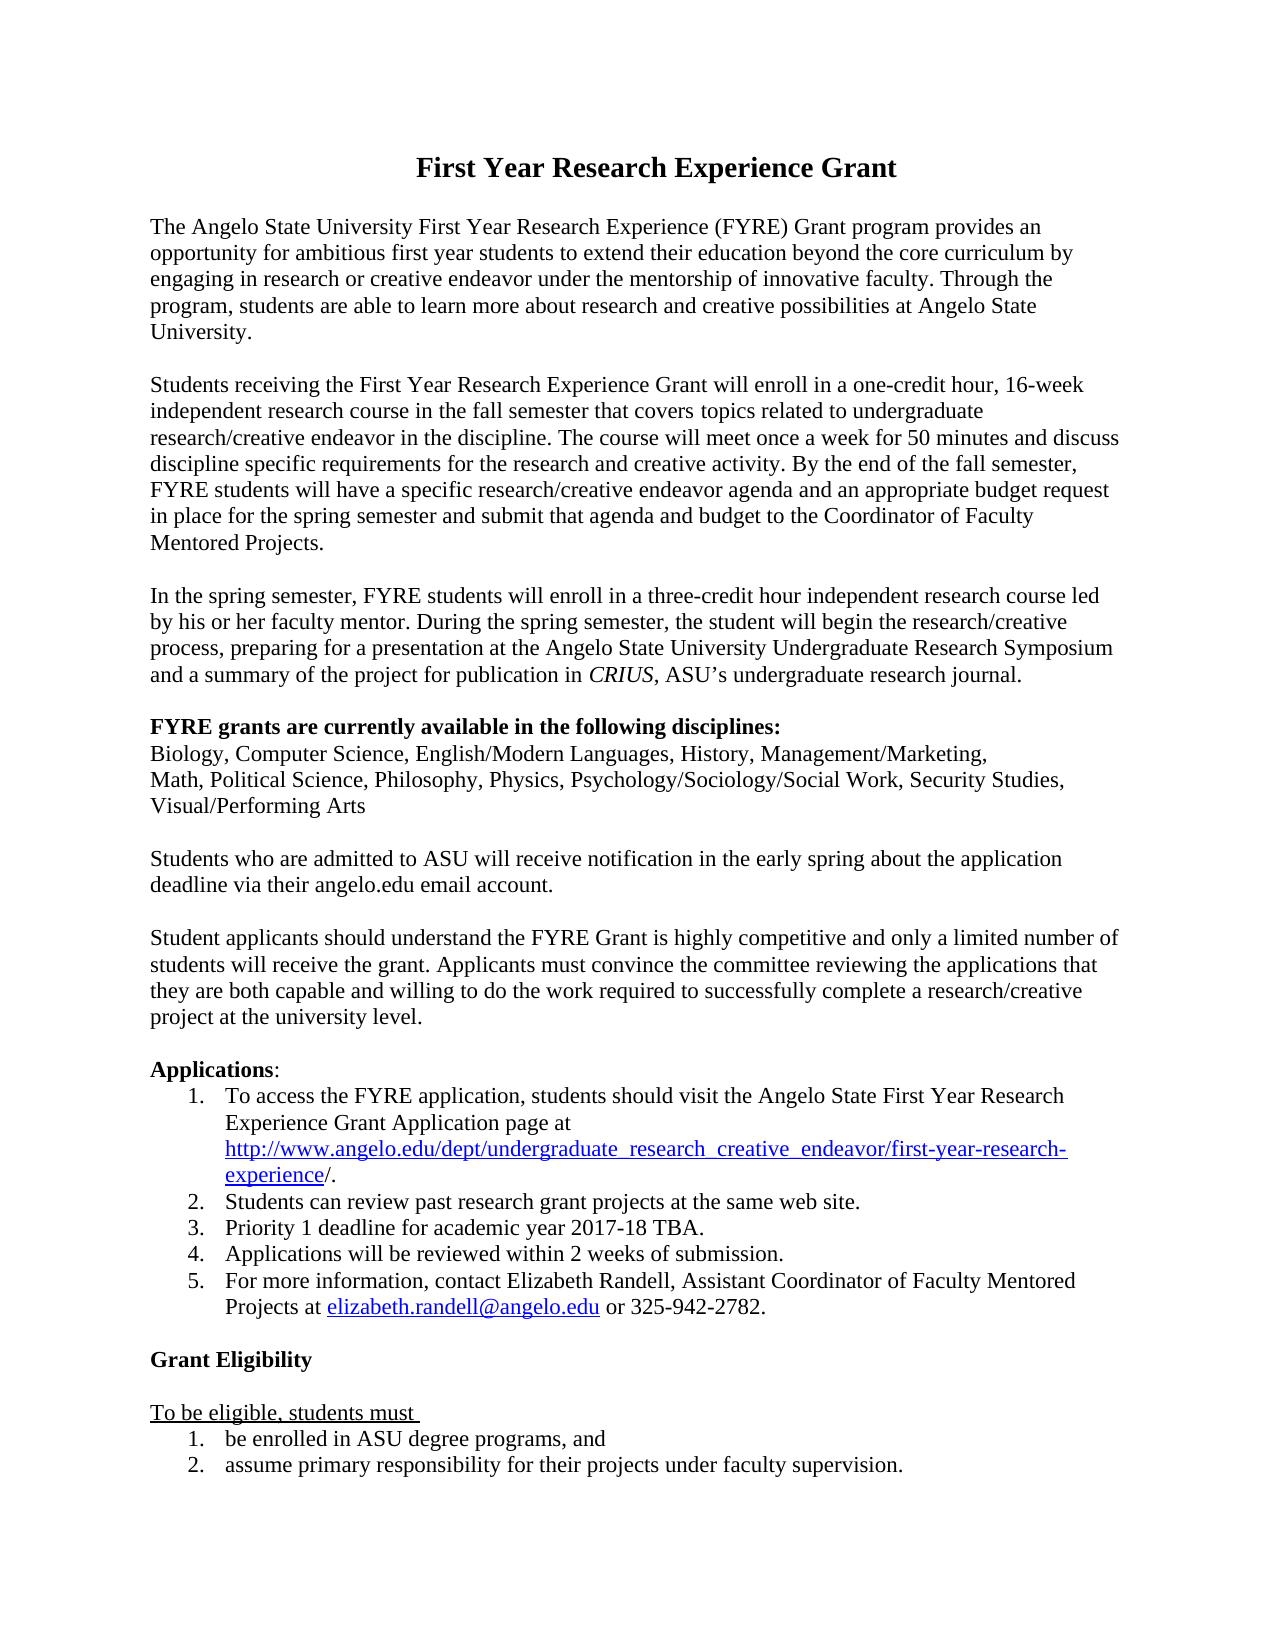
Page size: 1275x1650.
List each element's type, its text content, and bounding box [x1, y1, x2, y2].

list Biology, Computer Science, English/Modern Languages, History, Management/Marketing, [150, 740, 1125, 766]
list Student applicants should understand the FYRE Grant is highly competitive and only a limited number of students will receive the grant. Applicants must convince the committee reviewing the applications that they are both capable and willing to do the work required to successfully complete a research/creative project at the university level. [150, 924, 1125, 1030]
list To access the FYRE application, students should visit the Angelo State First Year Research Experience Grant Application page at http://www.angelo.edu/dept/undergraduate_research_creative_endeavor/first-year-research-experience/. [187, 1082, 1125, 1188]
text FYRE grants are currently available in the following disciplines: [150, 713, 1125, 740]
list Priority 1 deadline for academic year 2017-18 TBA. [187, 1214, 1125, 1241]
list Applications will be reviewed within 2 weeks of submission. [187, 1241, 1125, 1267]
text The Angelo State University First Year Research Experience (FYRE) Grant program provides an opportunity for ambitious first year students to extend their education beyond the core curriculum by engaging in research or creative endeavor under the mentorship of innovative faculty. Through the program, students are able to learn more about research and creative possibilities at Angelo State University. [150, 213, 1125, 344]
text To be eligible, students must [150, 1399, 1125, 1425]
list assume primary responsibility for their projects under faculty supervision. [187, 1451, 1125, 1478]
list Applications: [150, 1056, 1125, 1082]
text Grant Eligibility [150, 1346, 1125, 1372]
text First Year Research Experience Grant [187, 150, 1125, 183]
text Students receiving the First Year Research Experience Grant will enroll in a one-credit hour, 16-week independent research course in the fall semester that covers topics related to undergraduate research/creative endeavor in the discipline. The course will meet once a week for 50 minutes and discuss discipline specific requirements for the research and creative activity. By the end of the fall semester, FYRE students will have a specific research/creative endeavor agenda and an appropriate budget request in place for the spring semester and submit that agenda and budget to the Coordinator of Faculty Mentored Projects. [150, 371, 1125, 555]
list Students who are admitted to ASU will receive notification in the early spring about the application deadline via their angelo.edu email account. [150, 845, 1125, 898]
list be enrolled in ASU degree programs, and [187, 1425, 1125, 1451]
list For more information, contact Elizabeth Randell, Assistant Coordinator of Faculty Mentored Projects at elizabeth.randell@angelo.edu or 325-942-2782. [187, 1267, 1125, 1319]
list Math, Political Science, Philosophy, Physics, Psychology/Sociology/Social Work, Security Studies, Visual/Performing Arts [150, 766, 1125, 819]
list Students can review past research grant projects at the same web site. [187, 1188, 1125, 1214]
